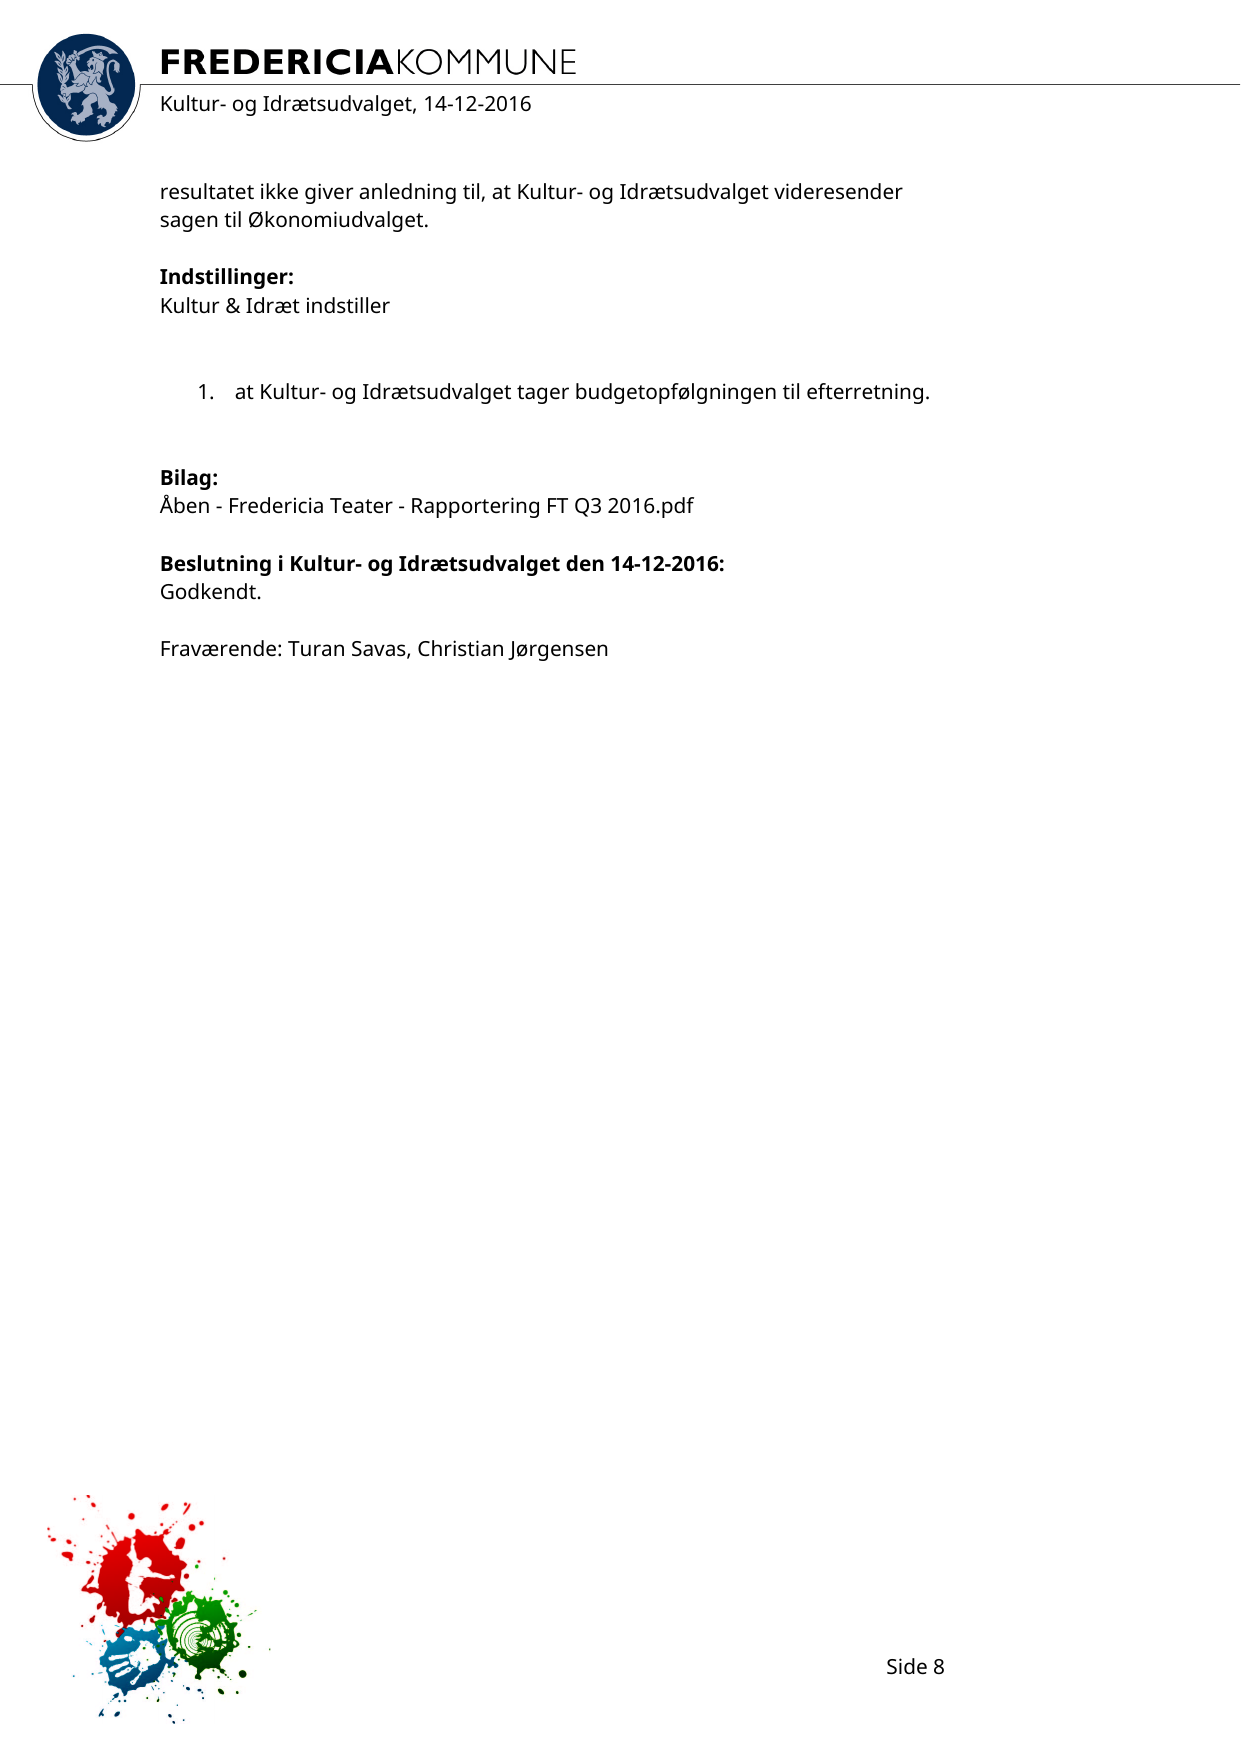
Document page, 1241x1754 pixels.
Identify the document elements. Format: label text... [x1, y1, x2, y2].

text Godkendt. [159, 577, 945, 606]
title Beslutning i Kultur- og Idrætsudvalget den 14-12-2016: [159, 549, 945, 577]
title Indstillinger: [159, 262, 945, 291]
title Bilag: [159, 463, 945, 491]
text Åben - Fredericia Teater - Rapportering FT Q3 2016.pdf [159, 491, 945, 520]
list at Kultur- og Idrætsudvalget tager budgetopfølgningen til efterretning. [197, 377, 945, 405]
picture [47, 1495, 271, 1724]
text Kultur & Idræt indstiller [159, 291, 945, 319]
text Fraværende: Turan Savas, Christian Jørgensen [159, 634, 945, 662]
picture [0, 23, 1241, 147]
